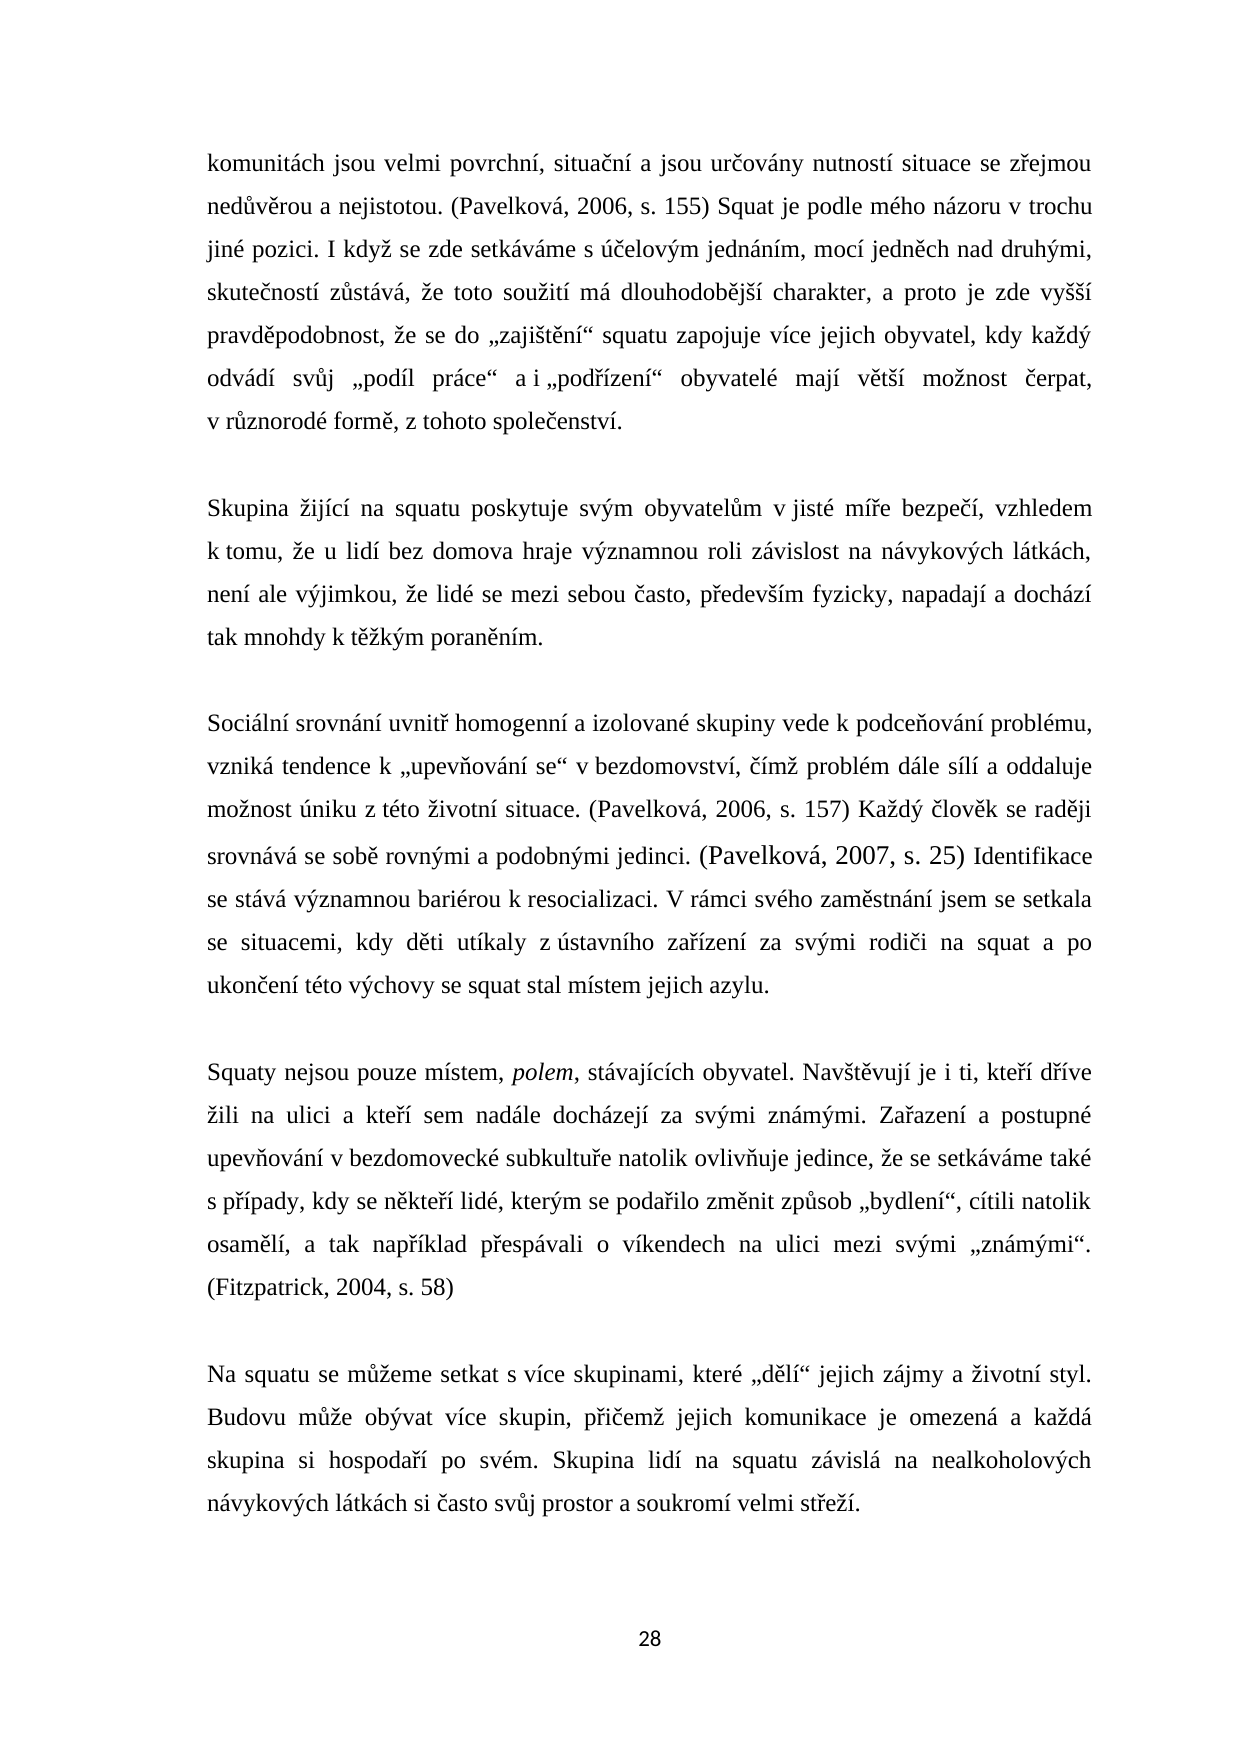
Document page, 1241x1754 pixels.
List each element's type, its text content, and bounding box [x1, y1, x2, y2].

text Sociální srovnání uvnitř homogenní a izolované skupiny vede k podceňování problému, vzniká tendence k „upevňování se“ v bezdomovství, čímž problém dále sílí a oddaluje možnost úniku z této životní situace. (Pavelková, 2006, s. 157) Každý člověk se raději srovnává se sobě rovnými a podobnými jedinci. (Pavelková, 2007, s. 25) Identifikace se stává významnou bariérou k resocializaci. V rámci svého zaměstnání jsem se setkala se situacemi, kdy děti utíkaly z ústavního zařízení za svými rodiči na squat a po ukončení této výchovy se squat stal místem jejich azylu. [207, 708, 1092, 999]
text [207, 148, 1092, 435]
text Skupina žijící na squatu poskytuje svým obyvatelům v jisté míře bezpečí, vzhledem k tomu, že u lidí bez domova hraje významnou roli závislost na návykových látkách, není ale výjimkou, že lidé se mezi sebou často, především fyzicky, napadají a dochází tak mnohdy k těžkým poraněním. [207, 493, 1092, 651]
text Squaty nejsou pouze místem, polem, stávajících obyvatel. Navštěvují je i ti, kteří dříve žili na ulici a kteří sem nadále docházejí za svými známými. Zařazení a postupné upevňování v bezdomovecké subkultuře natolik ovlivňuje jedince, že se setkáváme také s případy, kdy se někteří lidé, kterým se podařilo změnit způsob „bydlení“, cítili natolik osamělí, a tak například přespávali o víkendech na ulici mezi svými „známými“. (Fitzpatrick, 2004, s. 58) [207, 1057, 1092, 1301]
text Na squatu se můžeme setkat s více skupinami, které „dělí“ jejich zájmy a životní styl. Budovu může obývat více skupin, přičemž jejich komunikace je omezená a každá skupina si hospodaří po svém. Skupina lidí na squatu závislá na nealkoholových návykových látkách si často svůj prostor a soukromí velmi střeží. [207, 1359, 1092, 1517]
